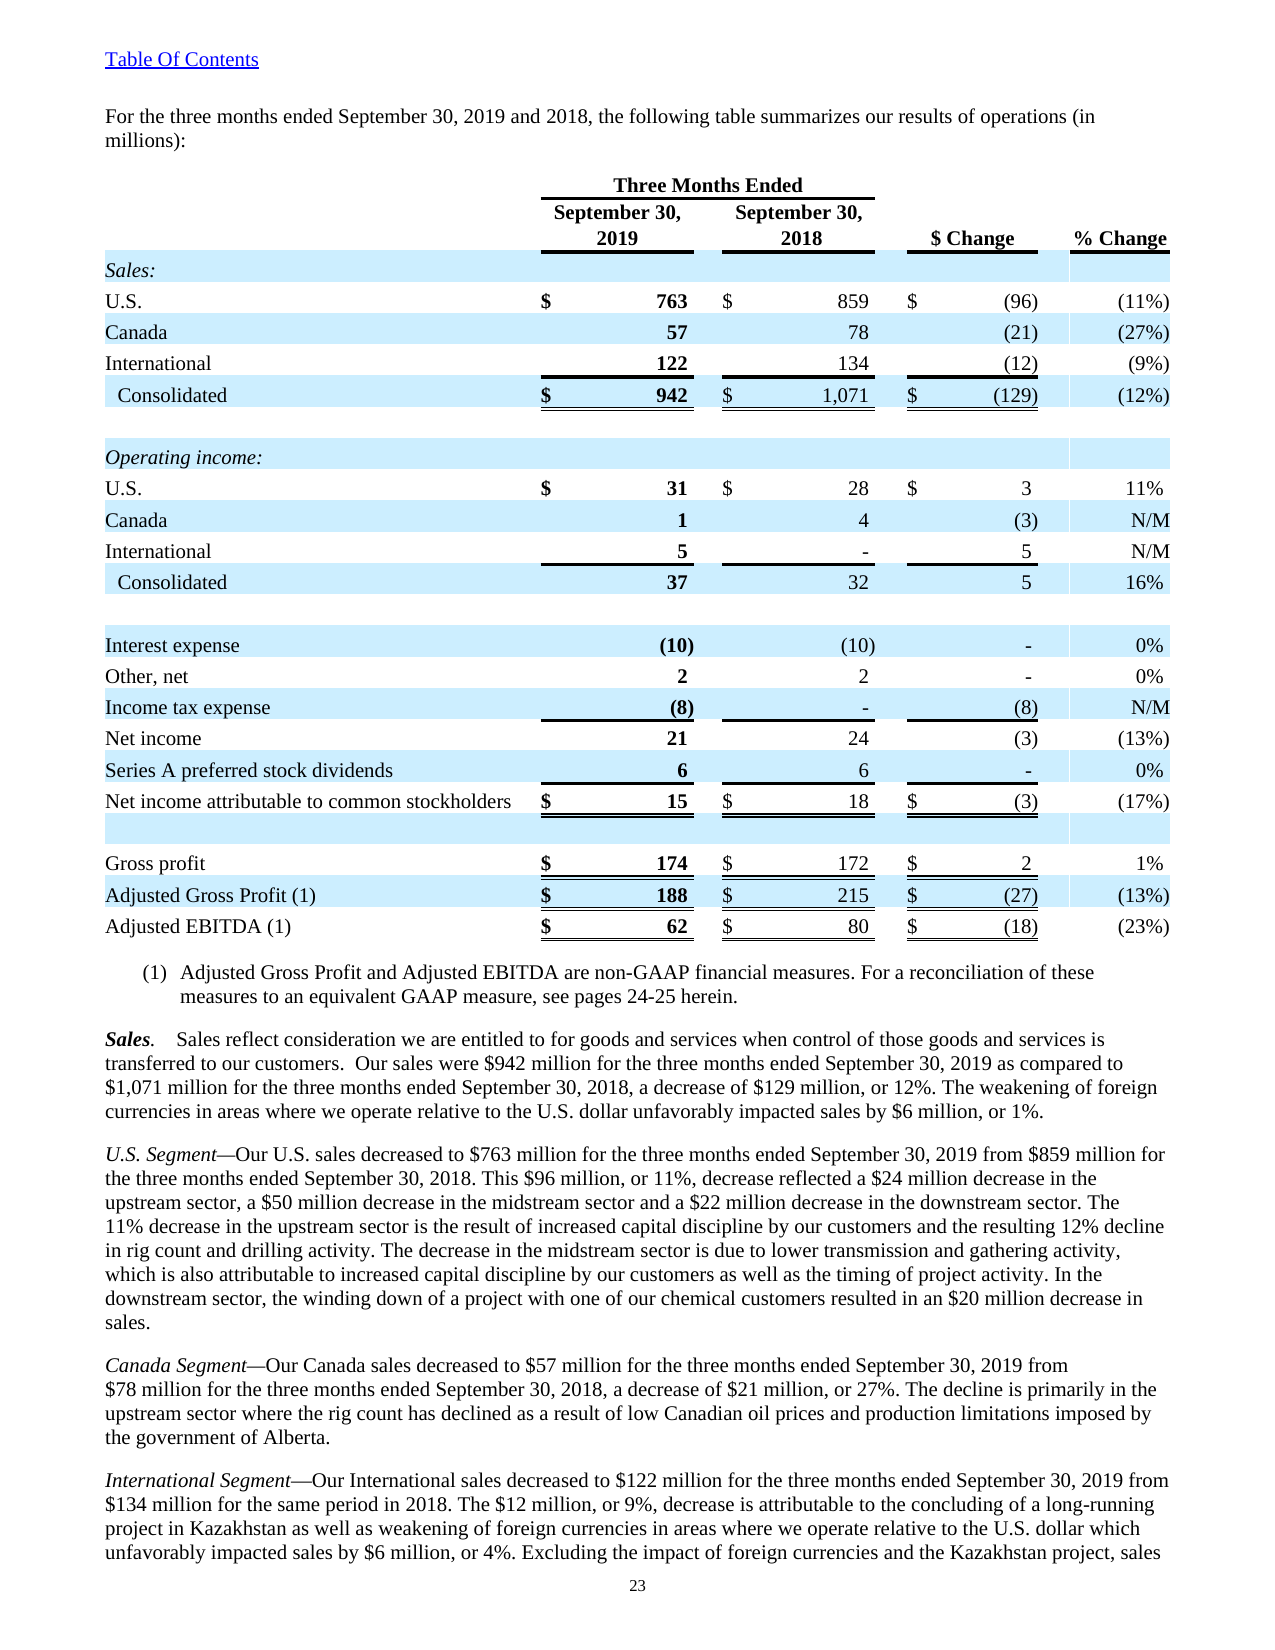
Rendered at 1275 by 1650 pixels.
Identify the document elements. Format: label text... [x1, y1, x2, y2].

text U.S. Segment—Our U.S. sales decreased to $763 million for the three months ended September 30, 2019 from $859 million for the three months ended September 30, 2018. This $96 million, or 11%, decrease reflected a $24 million decrease in the upstream sector, a $50 million decrease in the midstream sector and a $22 million decrease in the downstream sector. The 11% decrease in the upstream sector is the result of increased capital discipline by our customers and the resulting 12% decline in rig count and drilling activity. The decrease in the midstream sector is due to lower transmission and gathering activity, which is also attributable to increased capital discipline by our customers as well as the timing of project activity. In the downstream sector, the winding down of a project with one of our chemical customers resulted in an $20 million decrease in sales. [105, 1142, 1170, 1334]
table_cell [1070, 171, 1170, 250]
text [105, 1468, 1170, 1564]
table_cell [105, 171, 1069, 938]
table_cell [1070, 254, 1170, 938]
text For the three months ended September 30, 2019 and 2018, the following table summarizes our results of operations (in millions): [105, 103, 1170, 152]
text Sales. Sales reflect consideration we are entitled to for goods and services when control of those goods and services is transferred to our customers. Our sales were $942 million for the three months ended September 30, 2019 as compared to $1,071 million for the three months ended September 30, 2018, a decrease of $129 million, or 12%. The weakening of foreign currencies in areas where we operate relative to the U.S. dollar unfavorably impacted sales by $6 million, or 1%. [105, 1027, 1170, 1123]
list Adjusted Gross Profit and Adjusted EBITDA are non-GAAP financial measures. For a reconciliation of these measures to an equivalent GAAP measure, see pages 24-25 herein. [142, 960, 1170, 1008]
text Canada Segment—Our Canada sales decreased to $57 million for the three months ended September 30, 2019 from $78 million for the three months ended September 30, 2018, a decrease of $21 million, or 27%. The decline is primarily in the upstream sector where the rig count has declined as a result of low Canadian oil prices and production limitations imposed by the government of Alberta. [105, 1353, 1170, 1449]
